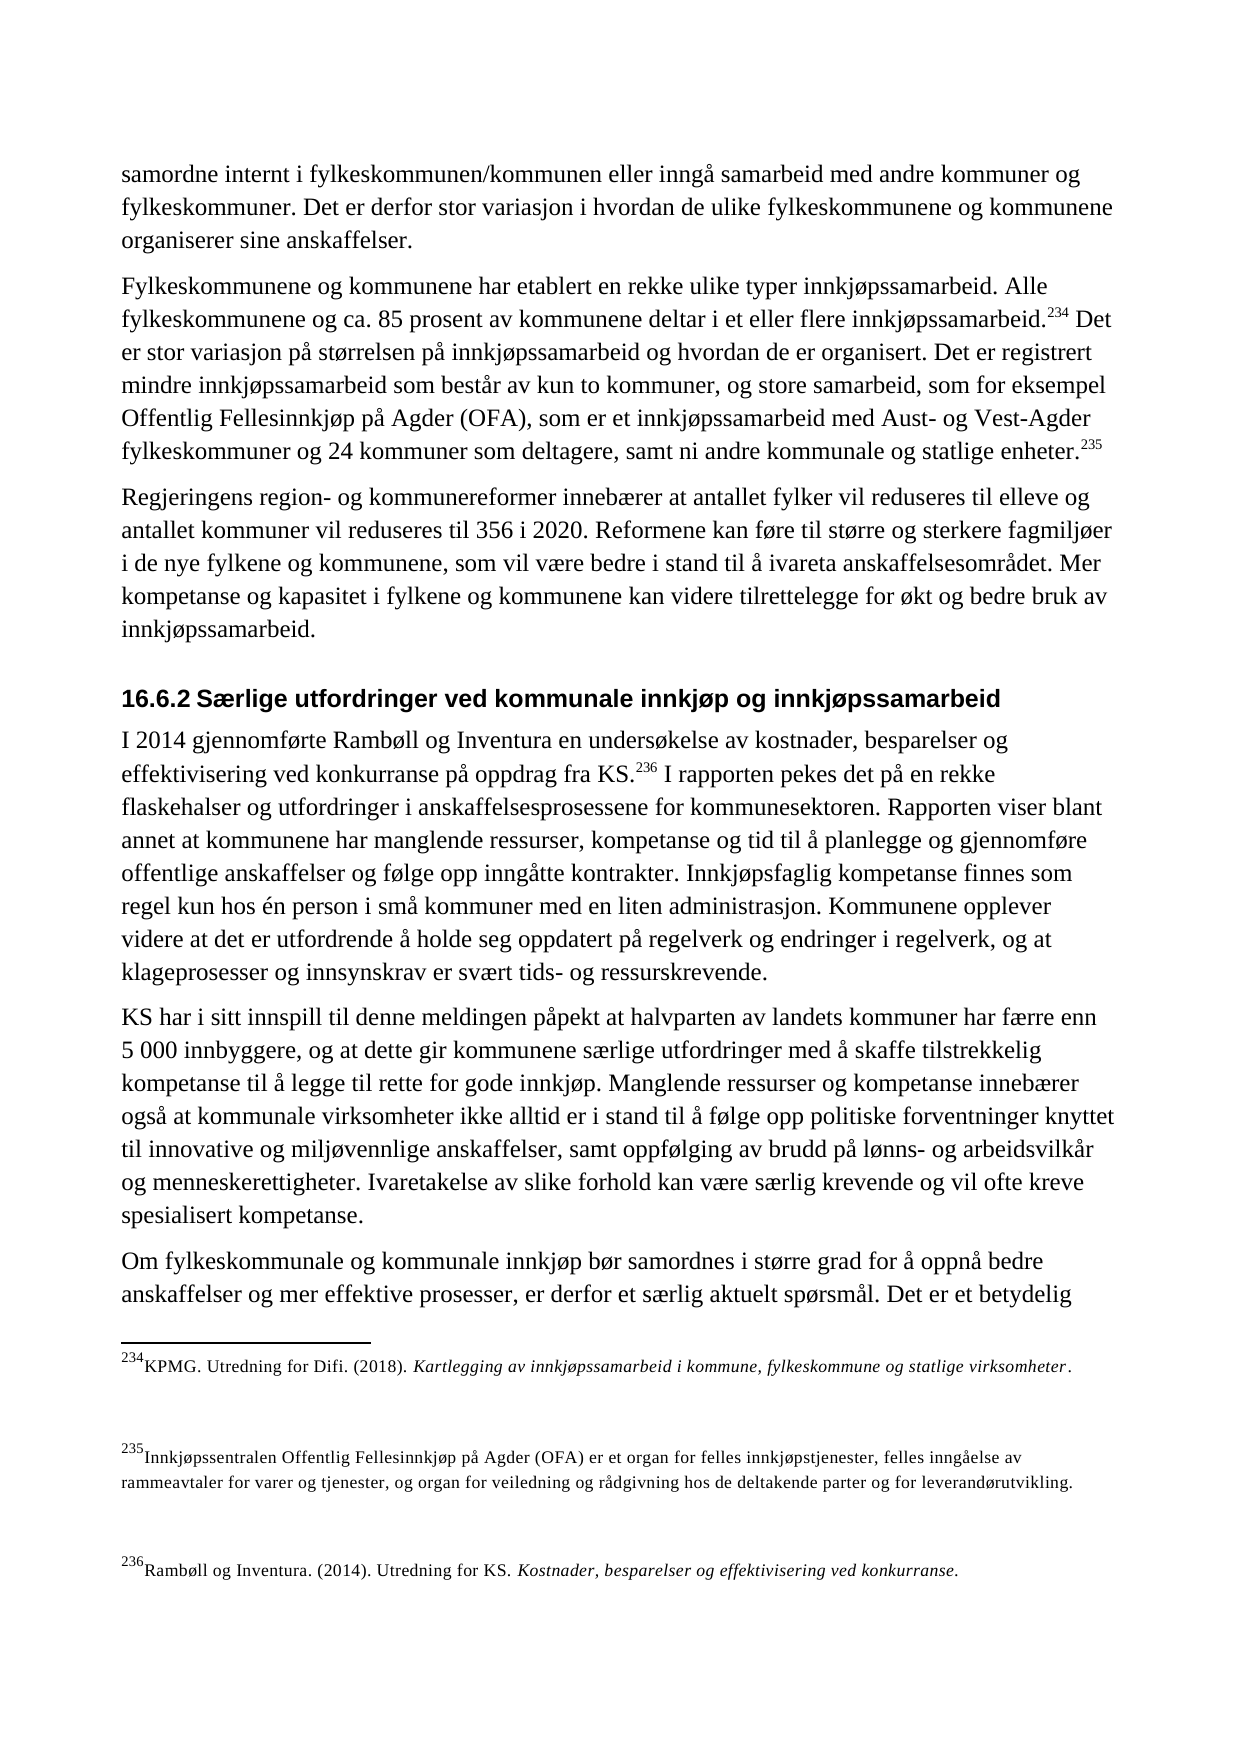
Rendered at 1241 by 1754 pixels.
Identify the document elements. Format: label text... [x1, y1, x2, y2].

text Fylkeskommunene og kommunene har etablert en rekke ulike typer innkjøpssamarbeid. Alle fylkeskommunene og ca. 85 prosent av kommunene deltar i et eller flere innkjøpssamarbeid. Det er stor variasjon på størrelsen på innkjøpssamarbeid og hvordan de er organisert. Det er registrert mindre innkjøpssamarbeid som består av kun to kommuner, og store samarbeid, som for eksempel Offentlig Fellesinnkjøp på Agder (OFA), som er et innkjøpssamarbeid med Aust- og Vest-Agder fylkeskommuner og 24 kommuner som deltagere, samt ni andre kommunale og statlige enheter. [121, 271, 1119, 465]
text Regjeringens region- og kommunereformer innebærer at antallet fylker vil reduseres til elleve og antallet kommuner vil reduseres til 356 i 2020. Reformene kan føre til større og sterkere fagmiljøer i de nye fylkene og kommunene, som vil være bedre i stand til å ivareta anskaffelsesområdet. Mer kompetanse og kapasitet i fylkene og kommunene kan videre tilrettelegge for økt og bedre bruk av innkjøpssamarbeid. [121, 482, 1119, 642]
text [121, 159, 1119, 254]
text KS har i sitt innspill til denne meldingen påpekt at halvparten av landets kommuner har færre enn 5 000 innbyggere, og at dette gir kommunene særlige utfordringer med å skaffe tilstrekkelig kompetanse til å legge til rette for gode innkjøp. Manglende ressurser og kompetanse innebærer også at kommunale virksomheter ikke alltid er i stand til å følge opp politiske forventninger knyttet til innovative og miljøvennlige anskaffelser, samt oppfølging av brudd på lønns- og arbeidsvilkår og menneskerettigheter. Ivaretakelse av slike forhold kan være særlig krevende og vil ofte kreve spesialisert kompetanse. [121, 1002, 1119, 1229]
text I 2014 gjennomførte Rambøll og Inventura en undersøkelse av kostnader, besparelser og effektivisering ved konkurranse på oppdrag fra KS. I rapporten pekes det på en rekke flaskehalser og utfordringer i anskaffelsesprosessene for kommunesektoren. Rapporten viser blant annet at kommunene har manglende ressurser, kompetanse og tid til å planlegge og gjennomføre offentlige anskaffelser og følge opp inngåtte kontrakter. Innkjøpsfaglig kompetanse finnes som regel kun hos én person i små kommuner med en liten administrasjon. Kommunene opplever videre at det er utfordrende å holde seg oppdatert på regelverk og endringer i regelverk, og at klageprosesser og innsynskrav er svært tids- og ressurskrevende. [121, 726, 1119, 986]
subtitle Særlige utfordringer ved kommunale innkjøp og innkjøpssamarbeid [121, 684, 1119, 713]
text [121, 1246, 1119, 1308]
